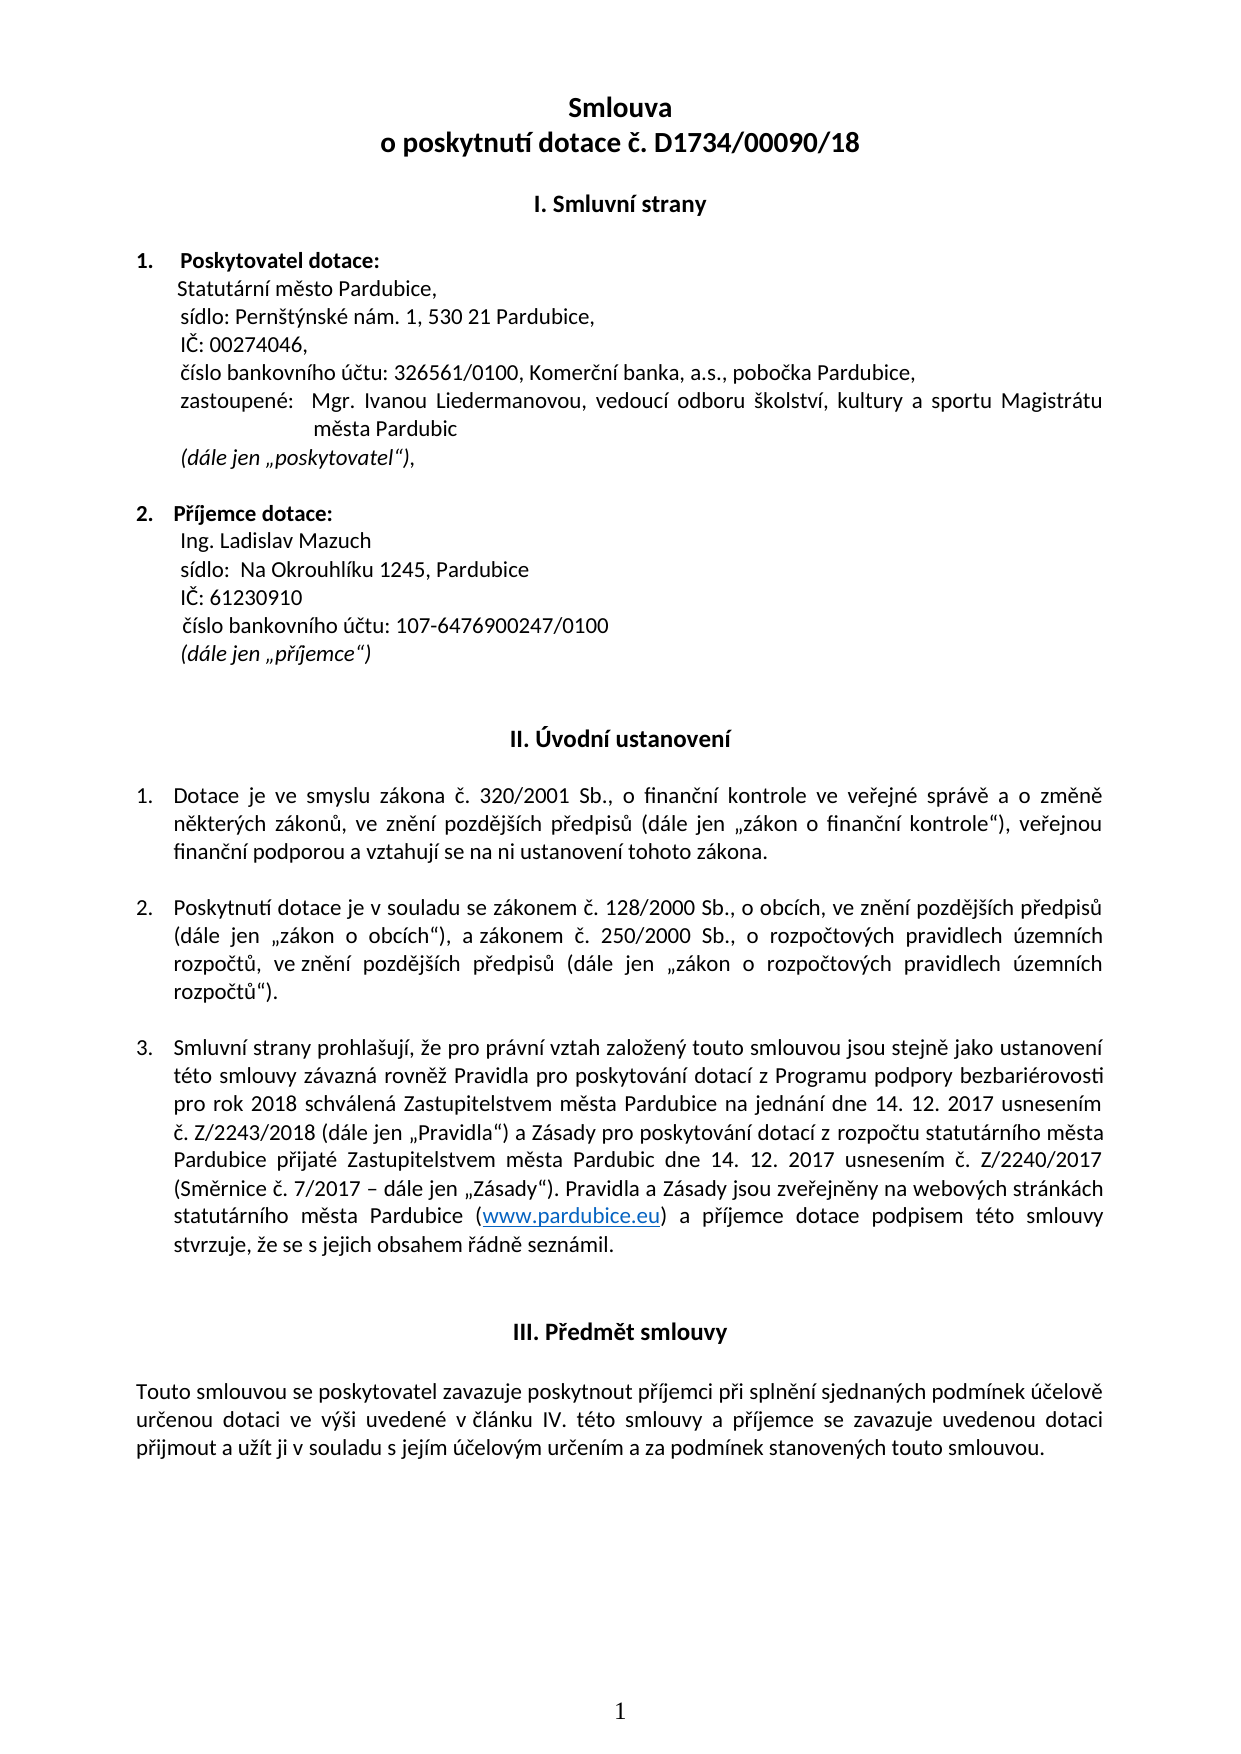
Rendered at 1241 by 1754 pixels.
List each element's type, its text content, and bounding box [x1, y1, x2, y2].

text 1. Poskytovatel dotace: [136, 246, 1104, 274]
text Statutární město Pardubice, [136, 274, 1104, 302]
text číslo bankovního účtu: 107-6476900247/0100 [136, 611, 1104, 639]
text I. Smluvní strany [136, 188, 1104, 218]
text IČ: 00274046, [180, 331, 1104, 358]
text Smlouva [136, 89, 1104, 124]
text o poskytnutí dotace č. D1734/00090/18 [136, 124, 1104, 160]
text číslo bankovního účtu: 326561/0100, Komerční banka, a.s., pobočka Pardubice, [180, 358, 1104, 387]
list Smluvní strany prohlašují, že pro právní vztah založený touto smlouvou jsou stejně jako ustanovení této smlouvy závazná rovněž Pravidla pro poskytování dotací z Programu podpory bezbariérovosti pro rok 2018 schválená Zastupitelstvem města Pardubice na jednání dne 14. 12. 2017 usnesením č. Z/2243/2018 (dále jen „Pravidla“) a Zásady pro poskytování dotací z rozpočtu statutárního města Pardubice přijaté Zastupitelstvem města Pardubic dne 14. 12. 2017 usnesením č. Z/2240/2017 (Směrnice č. 7/2017 – dále jen „Zásady“). Pravidla a Zásady jsou zveřejněny na webových stránkách statutárního města Pardubice (www.pardubice.eu) a příjemce dotace podpisem této smlouvy stvrzuje, že se s jejich obsahem řádně seznámil. [136, 1033, 1104, 1258]
text II. Úvodní ustanovení [136, 723, 1104, 753]
text IČ: 61230910 [136, 583, 1104, 611]
list Příjemce dotace: [136, 499, 1104, 527]
text III. Předmět smlouvy [136, 1316, 1104, 1347]
list Dotace je ve smyslu zákona č. 320/2001 Sb., o finanční kontrole ve veřejné správě a o změně některých zákonů, ve znění pozdějších předpisů (dále jen „zákon o finanční kontrole“), veřejnou finanční podporou a vztahují se na ni ustanovení tohoto zákona. [136, 781, 1104, 865]
text (dále jen „poskytovatel“), [180, 443, 1104, 471]
text zastoupené: Mgr. Ivanou Liedermanovou, vedoucí odboru školství, kultury a sportu Magistrátu města Pardubic [180, 387, 1104, 443]
list Poskytnutí dotace je v souladu se zákonem č. 128/2000 Sb., o obcích, ve znění pozdějších předpisů (dále jen „zákon o obcích“), a zákonem č. 250/2000 Sb., o rozpočtových pravidlech územních rozpočtů, ve znění pozdějších předpisů (dále jen „zákon o rozpočtových pravidlech územních rozpočtů“). [136, 893, 1104, 1006]
text Ing. Ladislav Mazuch [180, 527, 1104, 555]
text (dále jen „příjemce“) [136, 639, 1104, 667]
text sídlo: Pernštýnské nám. 1, 530 21 Pardubice, [180, 302, 1104, 331]
text Touto smlouvou se poskytovatel zavazuje poskytnout příjemci při splnění sjednaných podmínek účelově určenou dotaci ve výši uvedené v článku IV. této smlouvy a příjemce se zavazuje uvedenou dotaci přijmout a užít ji v souladu s jejím účelovým určením a za podmínek stanovených touto smlouvou. [136, 1377, 1104, 1461]
text sídlo: Na Okrouhlíku 1245, Pardubice [136, 555, 1104, 583]
